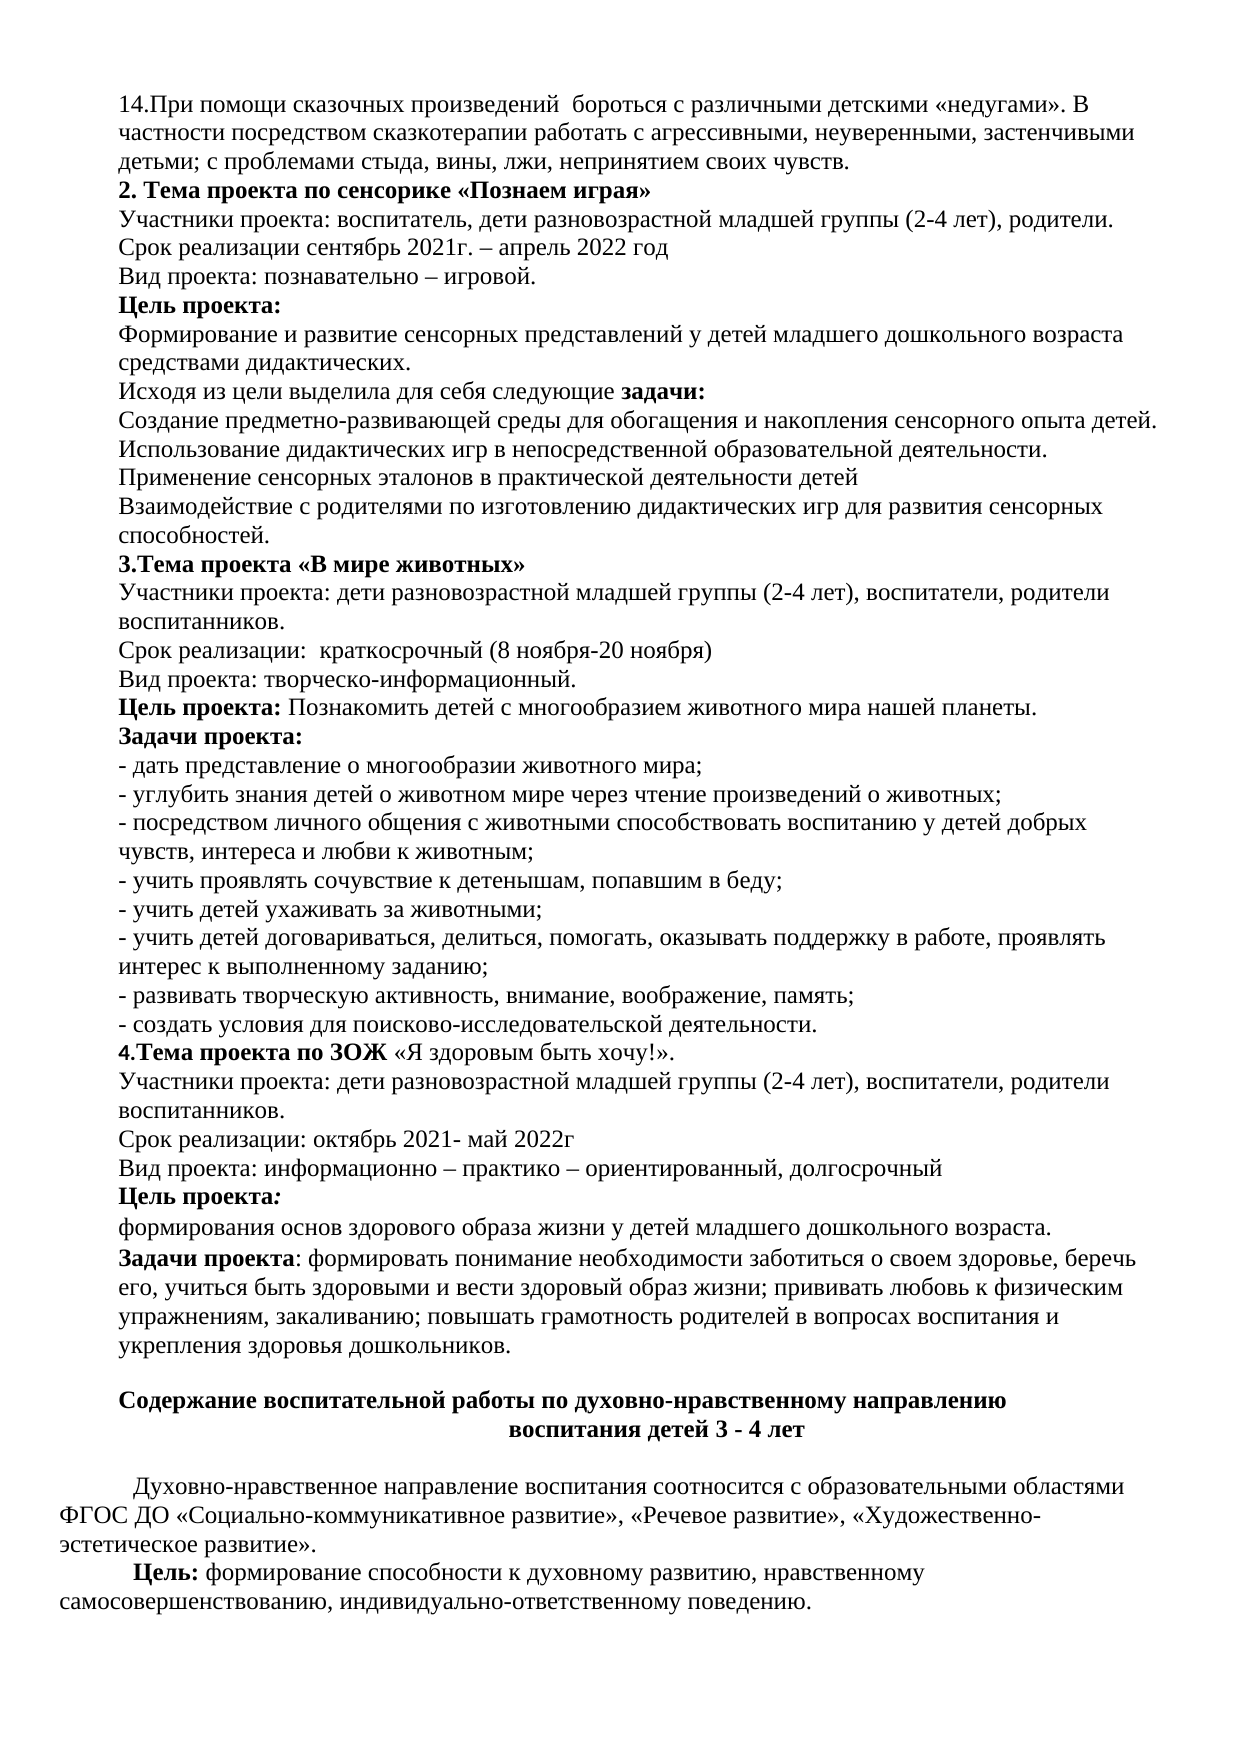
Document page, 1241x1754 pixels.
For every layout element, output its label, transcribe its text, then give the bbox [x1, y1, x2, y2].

text Исходя из цели выделила для себя следующие задачи: [118, 376, 1165, 405]
text Создание предметно-развивающей среды для обогащения и накопления сенсорного опыта детей. [118, 405, 1165, 434]
text 14.При помощи сказочных произведений бороться с различными детскими «недугами». В частности посредством сказкотерапии работать с агрессивными, неуверенными, застенчивыми детьми; с проблемами стыда, вины, лжи, непринятием своих чувств. [118, 89, 1165, 175]
text Срок реализации: октябрь 2021- май 2022г [118, 1124, 1165, 1153]
text Вид проекта: информационно – практико – ориентированный, долгосрочный [118, 1153, 1165, 1181]
text - посредством личного общения с животными способствовать воспитанию у детей добрых чувств, интереса и любви к животным; [118, 807, 1165, 865]
text формирования основ здорового образа жизни у детей младшего дошкольного возраста. [118, 1212, 1165, 1241]
text - учить детей ухаживать за животными; [118, 894, 1165, 922]
text Цель проекта: Познакомить детей с многообразием животного мира нашей планеты. [118, 692, 1165, 721]
text Задачи проекта: [118, 721, 1165, 750]
text Срок реализации: краткосрочный (8 ноября-20 ноября) [118, 635, 1165, 664]
text Участники проекта: воспитатель, дети разновозрастной младшей группы (2-4 лет), родители. [118, 204, 1165, 232]
text воспитания детей 3 - 4 лет [59, 1414, 1180, 1442]
text Срок реализации сентябрь 2021г. – апрель 2022 год [118, 232, 1165, 261]
text Использование дидактических игр в непосредственной образовательной деятельности. [118, 434, 1165, 462]
text Цель проекта: [118, 1181, 1165, 1210]
text - развивать творческую активность, внимание, воображение, память; [118, 980, 1165, 1009]
text Вид проекта: познавательно – игровой. [118, 261, 1165, 290]
text 2. Тема проекта по сенсорике «Познаем играя» [118, 175, 1165, 204]
text - создать условия для поисково-исследовательской деятельности. [118, 1009, 1165, 1037]
text Цель: формирование способности к духовному развитию, нравственному самосовершенствованию, индивидуально-ответственному поведению. [59, 1557, 1180, 1615]
text Духовно-нравственное направление воспитания соотносится с образовательными областями ФГОС ДО «Социально-коммуникативное развитие», «Речевое развитие», «Художественно-эстетическое развитие». [59, 1471, 1180, 1557]
text - учить детей договариваться, делиться, помогать, оказывать поддержку в работе, проявлять интерес к выполненному заданию; [118, 922, 1165, 980]
text 3.Тема проекта «В мире животных» [118, 549, 1165, 577]
text Формирование и развитие сенсорных представлений у детей младшего дошкольного возраста средствами дидактических. [118, 319, 1165, 376]
text - углубить знания детей о животном мире через чтение произведений о животных; [118, 779, 1165, 807]
text Участники проекта: дети разновозрастной младшей группы (2-4 лет), воспитатели, родители воспитанников. [118, 1066, 1165, 1124]
text - учить проявлять сочувствие к детенышам, попавшим в беду; [118, 865, 1165, 894]
text Цель проекта: [118, 290, 1165, 319]
text Задачи проекта: формировать понимание необходимости заботиться о своем здоровье, беречь его, учиться быть здоровыми и вести здоровый образ жизни; прививать любовь к физическим упражнениям, закаливанию; повышать грамотность родителей в вопросах воспитания и укрепления здоровья дошкольников. [118, 1243, 1165, 1358]
text Применение сенсорных эталонов в практической деятельности детей [118, 462, 1165, 491]
text 4.Тема проекта по ЗОЖ «Я здоровым быть хочу!». [118, 1037, 1165, 1066]
text Содержание воспитательной работы по духовно-нравственному направлению [118, 1385, 1180, 1414]
text - дать представление о многообразии животного мира; [118, 750, 1165, 779]
text Вид проекта: творческо-информационный. [118, 664, 1165, 692]
text Участники проекта: дети разновозрастной младшей группы (2-4 лет), воспитатели, родители воспитанников. [118, 577, 1165, 635]
text Взаимодействие с родителями по изготовлению дидактических игр для развития сенсорных способностей. [118, 491, 1165, 549]
